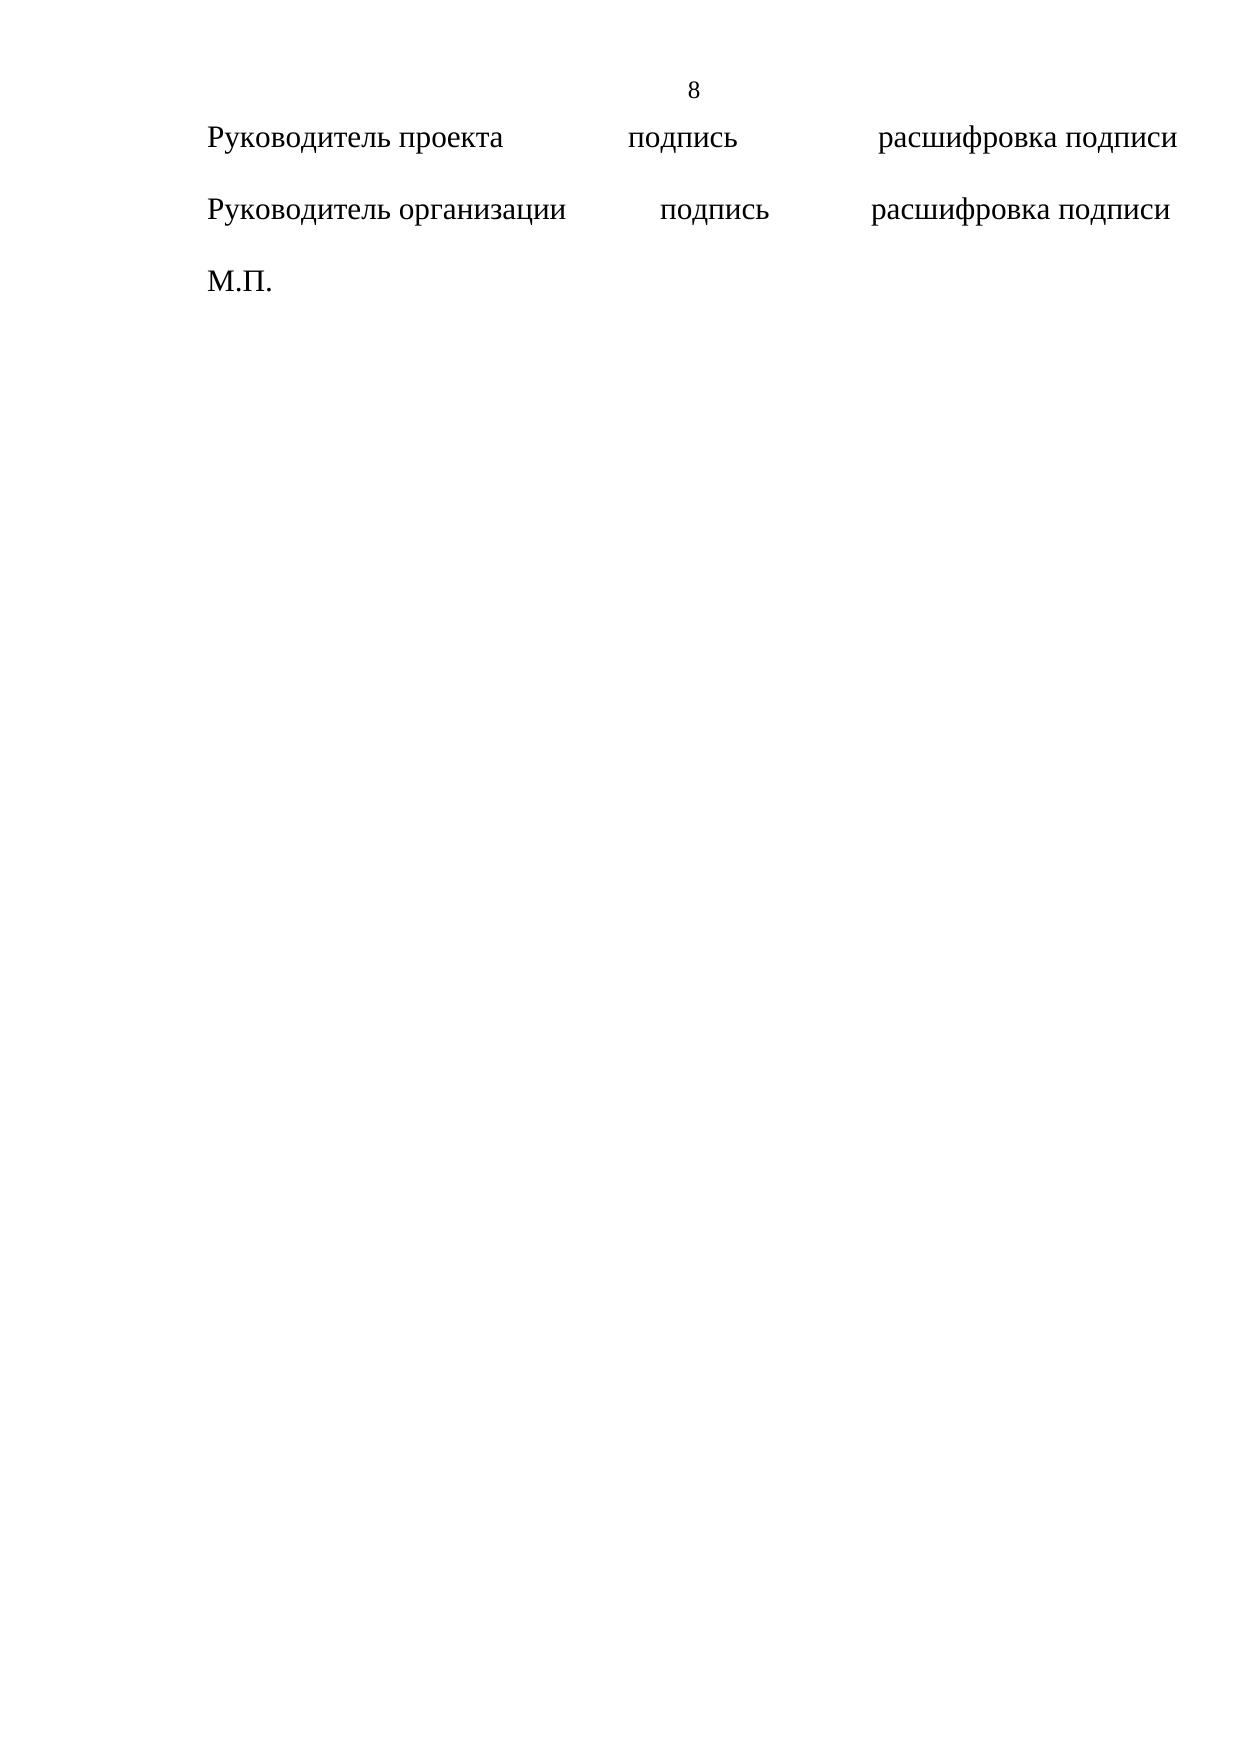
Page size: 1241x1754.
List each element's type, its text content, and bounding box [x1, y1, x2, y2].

text Руководитель организации подпись расшифровка подписи [207, 190, 1181, 226]
text М.П. [207, 262, 1181, 298]
text Руководитель проекта подпись расшифровка подписи [207, 118, 1181, 154]
